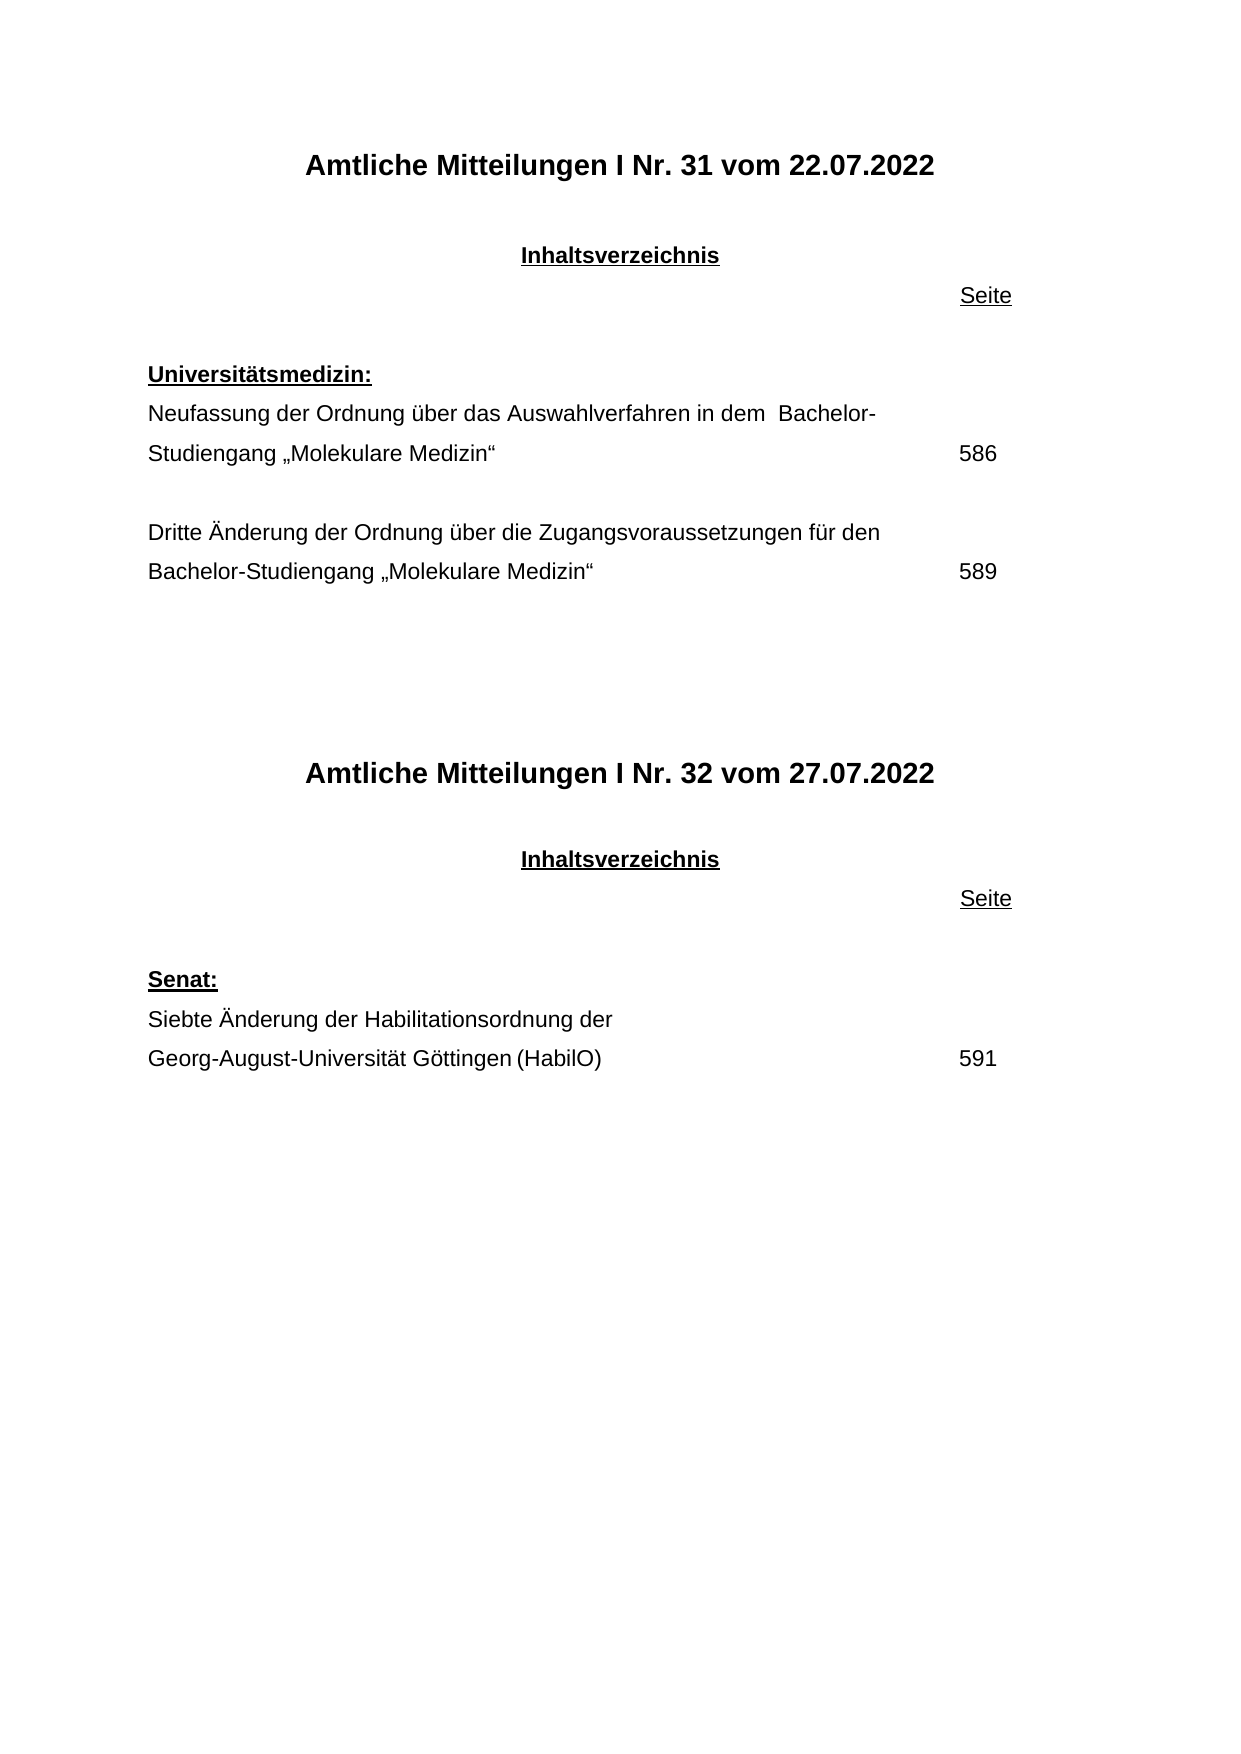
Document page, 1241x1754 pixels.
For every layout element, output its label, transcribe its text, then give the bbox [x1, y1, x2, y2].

text Amtliche Mitteilungen I Nr. 31 vom 22.07.2022 [148, 148, 1093, 181]
subtitle Inhaltsverzeichnis [148, 846, 1093, 872]
text Dritte Änderung der Ordnung über die Zugangsvoraussetzungen für den [148, 519, 1093, 545]
text Seite [148, 282, 1093, 308]
text Neufassung der Ordnung über das Auswahlverfahren in dem Bachelor- [148, 400, 1093, 427]
text Studiengang „Molekulare Medizin“ 586 [148, 440, 1093, 466]
text Siebte Änderung der Habilitationsordnung der [148, 1006, 1093, 1032]
text Inhaltsverzeichnis [148, 242, 1093, 269]
subtitle Seite [148, 885, 1093, 911]
text Georg-August-Universität Göttingen (HabilO) 591 [148, 1045, 1093, 1072]
text Bachelor-Studiengang „Molekulare Medizin“ 589 [148, 558, 1093, 585]
text Senat: [148, 966, 1093, 993]
text Universitätsmedizin: [148, 361, 1093, 387]
text Amtliche Mitteilungen I Nr. 32 vom 27.07.2022 [148, 756, 1093, 789]
